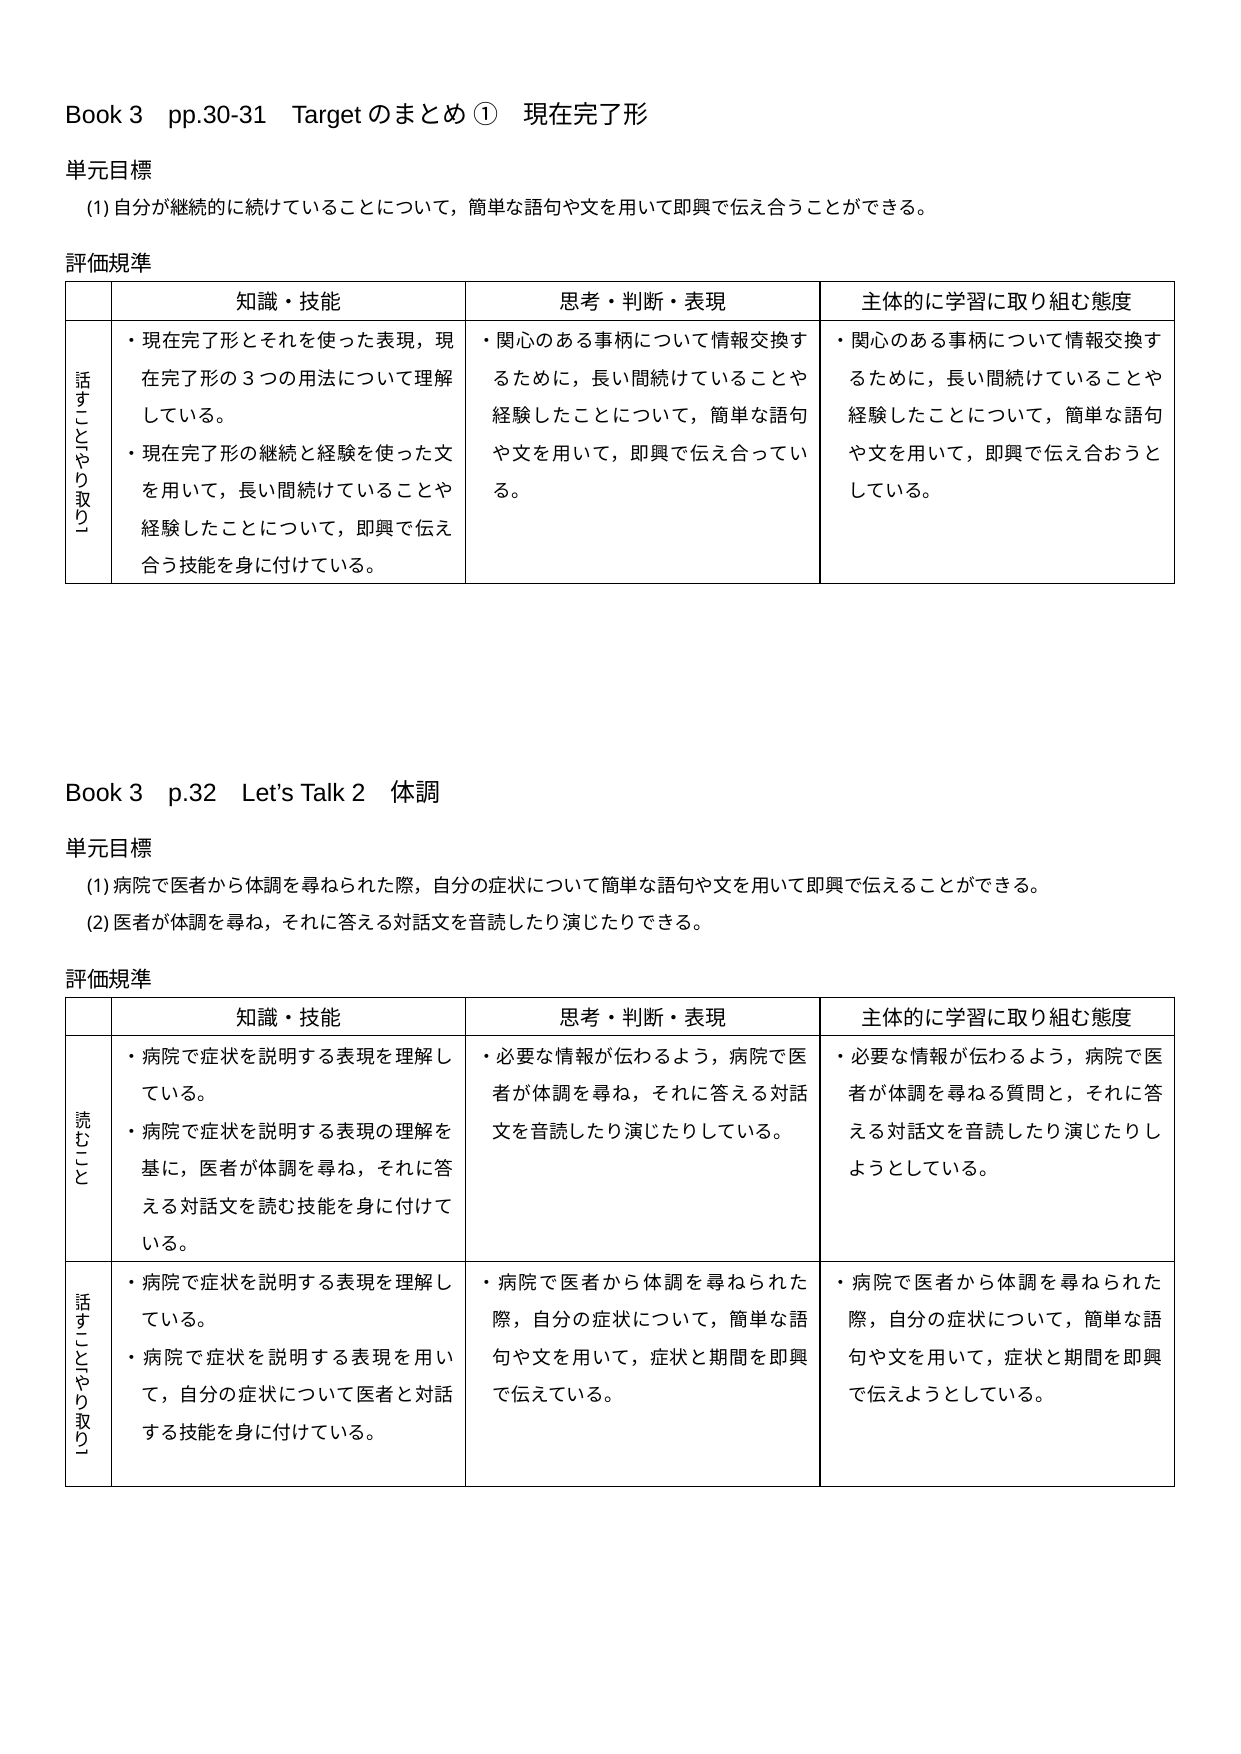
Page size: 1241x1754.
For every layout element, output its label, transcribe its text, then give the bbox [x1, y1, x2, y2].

text 単元目標 [65, 150, 1163, 187]
text Book 3 p.32 Let’s Talk 2 体調 [65, 772, 1163, 809]
table_cell 話すこと[やり取り] [66, 1262, 111, 1486]
table_cell ・病院で症状を説明する表現を理解している。 ・病院で症状を説明する表現の理解を基に，医者が体調を尋ね，それに答える対話文を読む技能を身に付けている。 [112, 1036, 465, 1261]
text 評価規準 [65, 959, 1163, 997]
table_cell ・病院で症状を説明する表現を理解している。 ・病院で症状を説明する表現を用いて，自分の症状について医者と対話する技能を身に付けている。 [112, 1262, 465, 1486]
table_header 思考・判断・表現 [466, 282, 819, 319]
table_header 主体的に学習に取り組む態度 [821, 998, 1174, 1035]
table_cell ・必要な情報が伝わるよう，病院で医者が体調を尋ねる質問と，それに答える対話文を音読したり演じたりしようとしている。 [821, 1036, 1174, 1261]
text Book 3 pp.30-31 Target のまとめ ① 現在完了形 [65, 93, 1163, 131]
text 評価規準 [65, 243, 1163, 281]
table_header 主体的に学習に取り組む態度 [821, 282, 1174, 319]
table_header 思考・判断・表現 [466, 998, 819, 1035]
table_cell ・関心のある事柄について情報交換するために，長い間続けていることや経験したことについて，簡単な語句や文を用いて，即興で伝え合っている。 [466, 321, 819, 583]
table_cell ・病院で医者から体調を尋ねられた際，自分の症状について，簡単な語句や文を用いて，症状と期間を即興で伝えようとしている。 [821, 1262, 1174, 1486]
text 単元目標 [65, 828, 1163, 865]
table_cell ・必要な情報が伝わるよう，病院で医者が体調を尋ね，それに答える対話文を音読したり演じたりしている。 [466, 1036, 819, 1261]
text (1) 自分が継続的に続けていることについて，簡単な語句や文を用いて即興で伝え合うことができる。 [87, 187, 1163, 225]
table_cell 読むこと [66, 1036, 111, 1261]
table_cell ・現在完了形とそれを使った表現，現在完了形の３つの用法について理解している。 ・現在完了形の継続と経験を使った文を用いて，長い間続けていることや経験したことについて，即興で伝え合う技能を身に付けている。 [112, 321, 465, 583]
table_header [66, 282, 111, 319]
table_cell 話すこと[やり取り] [66, 321, 111, 583]
text (1) 病院で医者から体調を尋ねられた際，自分の症状について簡単な語句や文を用いて即興で伝えることができる。 [87, 865, 1163, 903]
table_header 知識・技能 [112, 282, 465, 319]
text (2) 医者が体調を尋ね，それに答える対話文を音読したり演じたりできる。 [87, 903, 1163, 940]
table_header 知識・技能 [112, 998, 465, 1035]
table_header [66, 998, 111, 1035]
table_cell ・病院で医者から体調を尋ねられた際，自分の症状について，簡単な語句や文を用いて，症状と期間を即興で伝えている。 [466, 1262, 819, 1486]
table_cell ・関心のある事柄について情報交換するために，長い間続けていることや経験したことについて，簡単な語句や文を用いて，即興で伝え合おうとしている。 [821, 321, 1174, 583]
